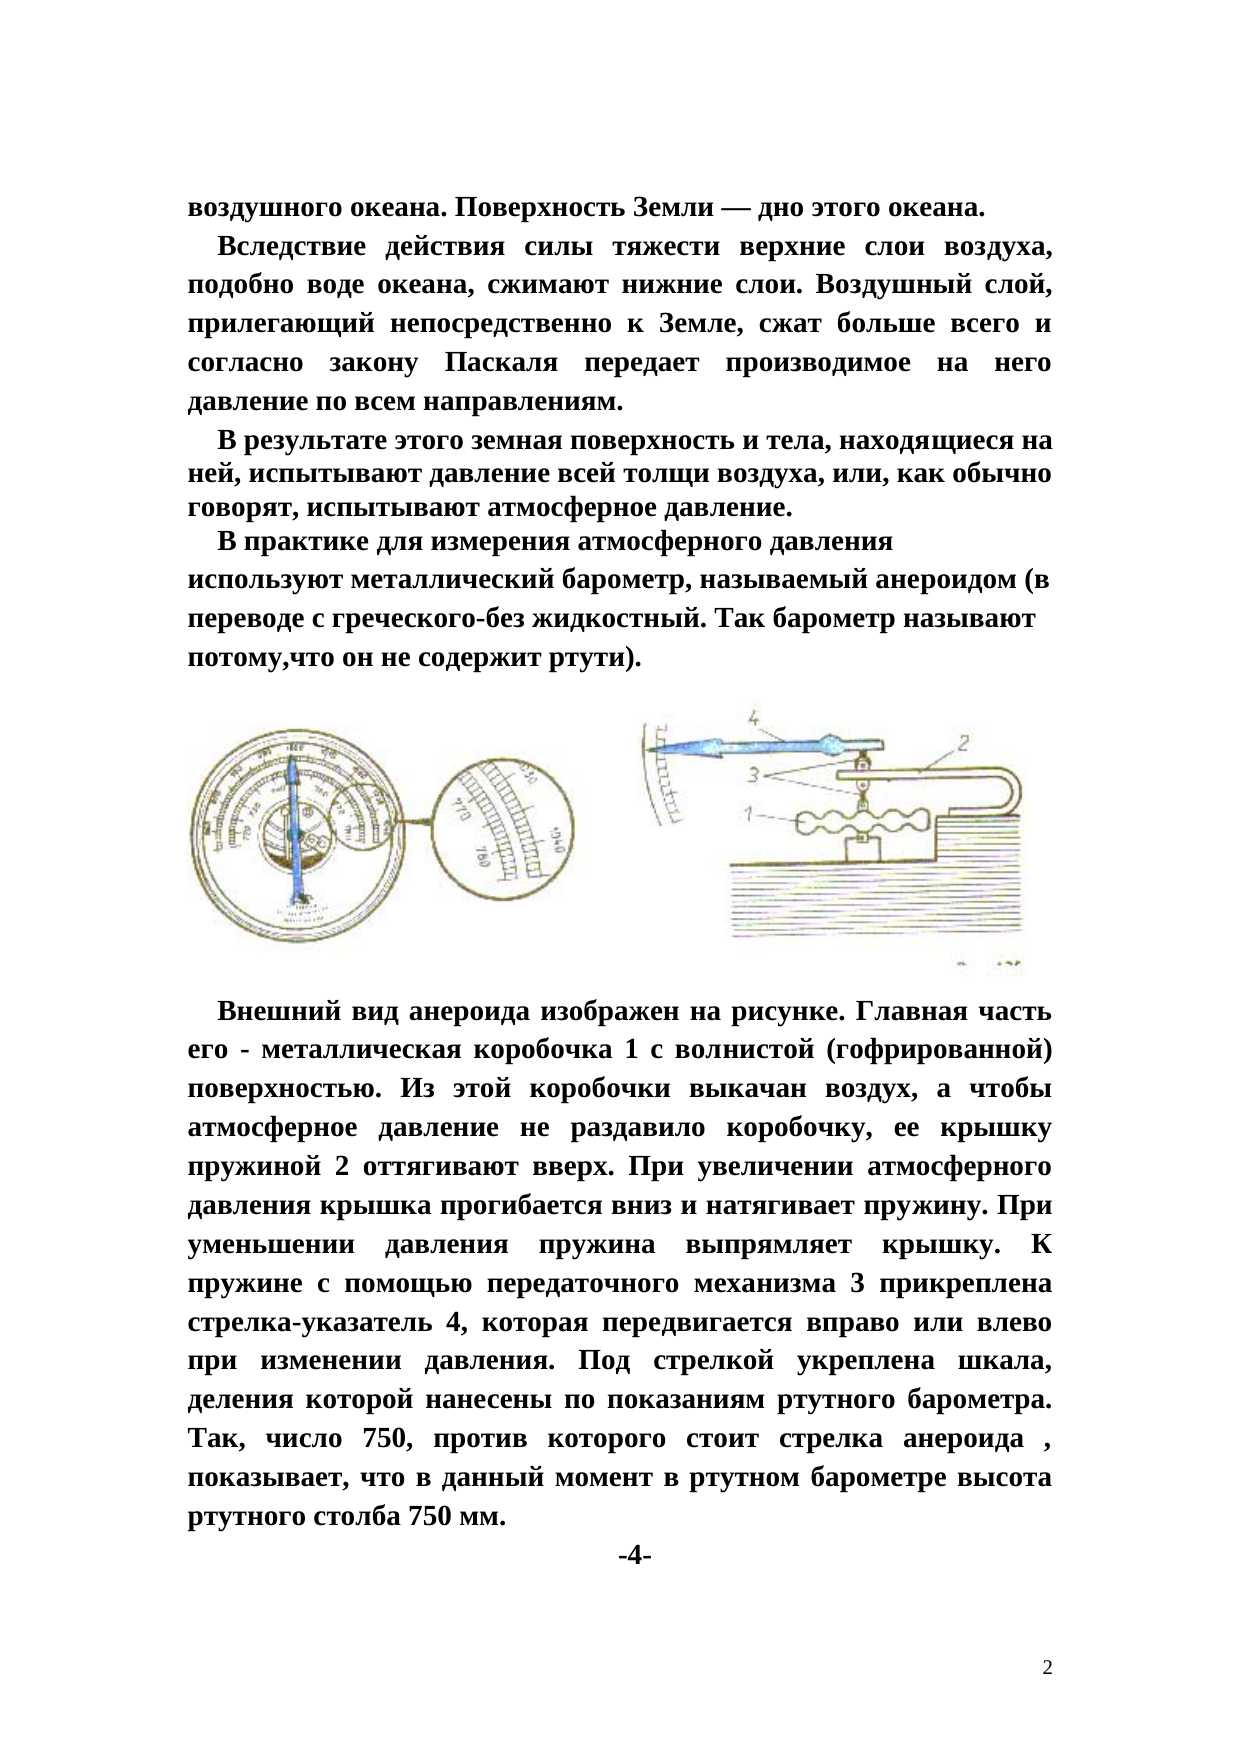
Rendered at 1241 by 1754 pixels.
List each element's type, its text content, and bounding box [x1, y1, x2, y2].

picture [187, 676, 1030, 989]
text Вследствие действия силы тяжести верхние слои воздуха, подобно воде океана, сжимают нижние слои. Воздушный слой, прилегающий непосредственно к Земле, сжат больше всего и согласно закону Паскаля передает производимое на него давление по всем направлениям. [187, 228, 1053, 417]
text -4- [187, 1537, 1053, 1570]
text В результате этого земная поверхность и тела, находящиеся на ней, испытывают давление всей толщи воздуха, или, как обычно говорят, испытывают атмосферное давление. [187, 422, 1053, 523]
text Внешний вид анероида изображен на рисунке. Главная часть его - металлическая коробочка 1 с волнистой (гофрированной) поверхностью. Из этой коробочки выкачан воздух, а чтобы атмосферное давление не раздавило коробочку, ее крышку пружиной 2 оттягивают вверх. При увеличении атмосферного давления крышка прогибается вниз и натягивает пружину. При уменьшении давления пружина выпрямляет крышку. К пружине с помощью передаточного механизма 3 прикреплена стрелка-указатель 4, которая передвигается вправо или влево при изменении давления. Под стрелкой укреплена шкала, деления которой нанесены по показаниям ртутного барометра. Так, число 750, против которого стоит стрелка анероида , показывает, что в данный момент в ртутном барометре высота ртутного столба 750 мм. [187, 993, 1053, 1531]
text воздушного океана. Поверхность Земли — дно этого океана. [187, 189, 1053, 222]
